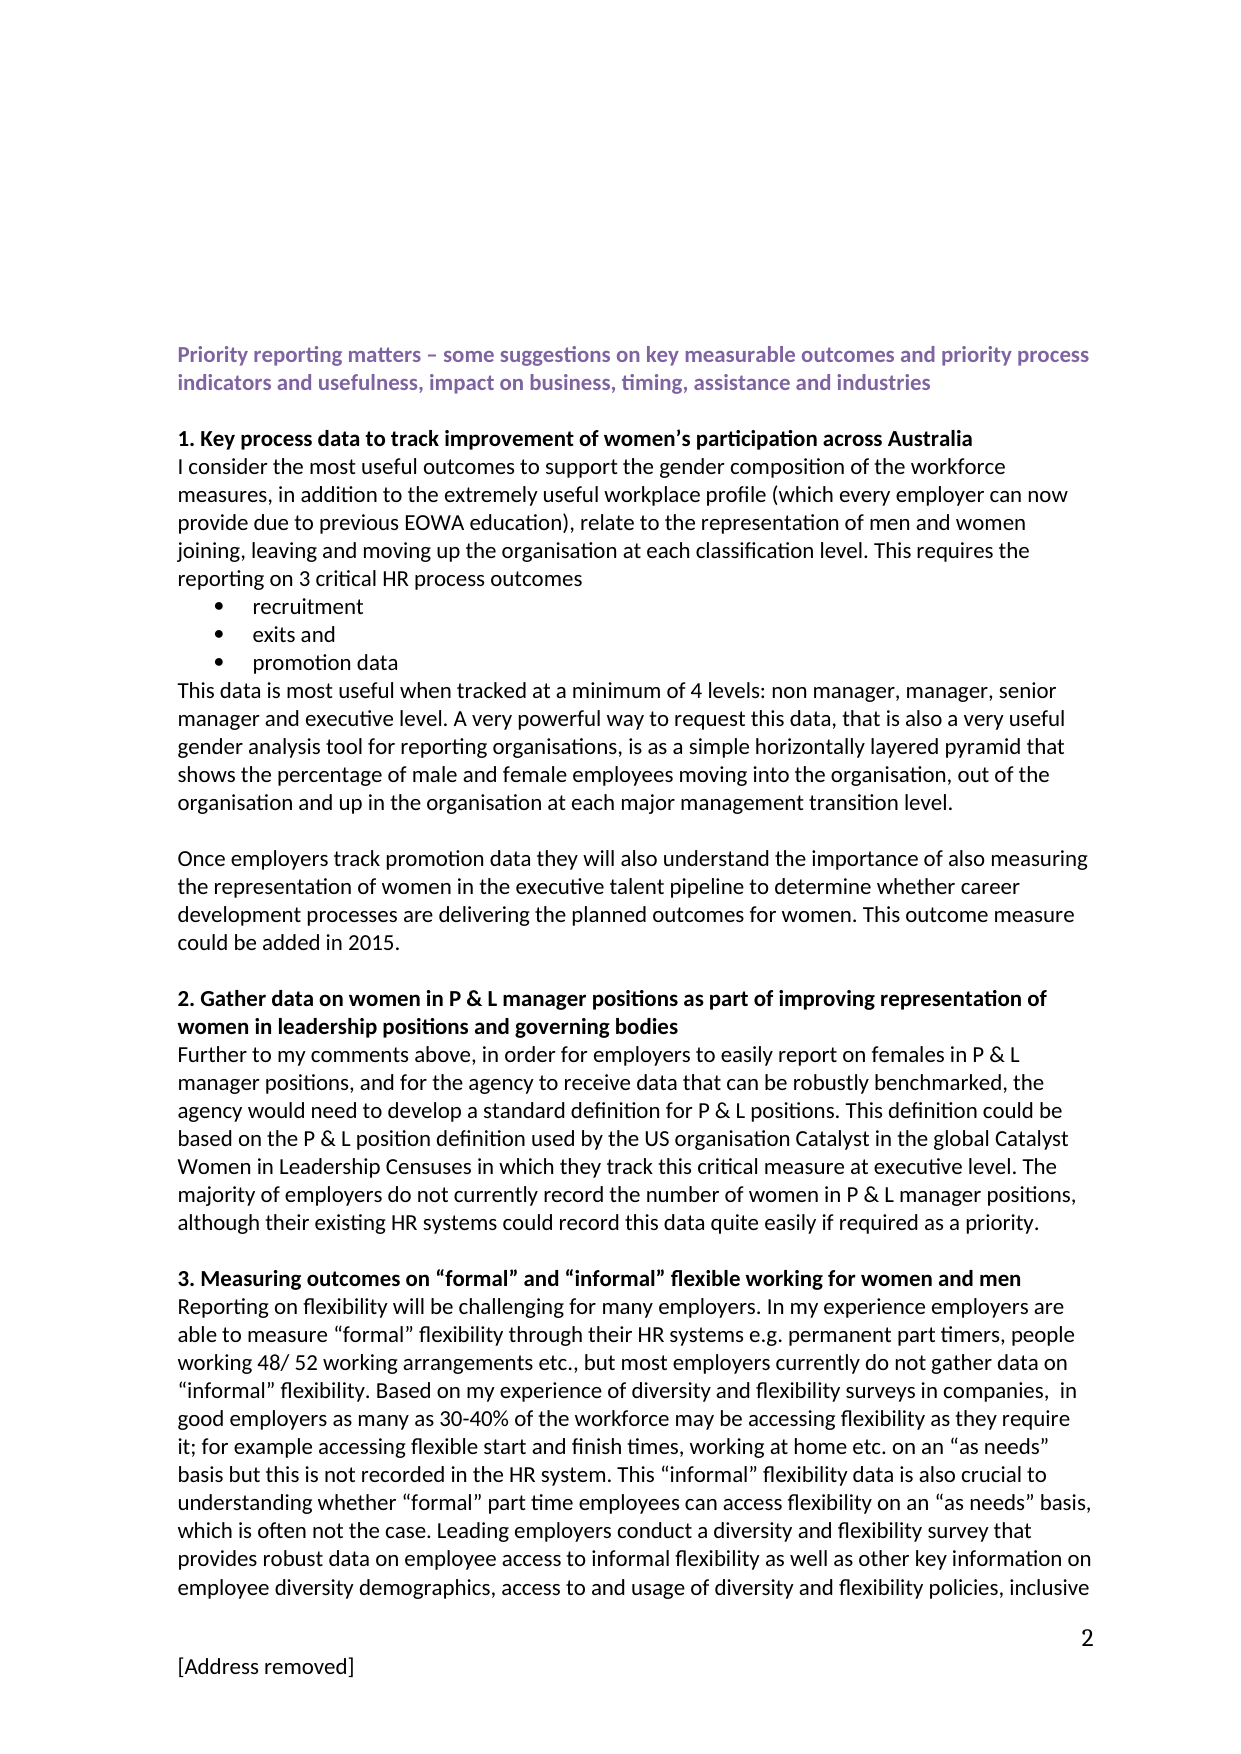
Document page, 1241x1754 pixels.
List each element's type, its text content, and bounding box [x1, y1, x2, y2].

text 3. Measuring outcomes on “formal” and “informal” flexible working for women and men [177, 1264, 1093, 1292]
list exits and [215, 620, 1093, 648]
text 2. Gather data on women in P & L manager positions as part of improving representation of women in leadership positions and governing bodies [177, 984, 1093, 1040]
text Further to my comments above, in order for employers to easily report on females in P & L manager positions, and for the agency to receive data that can be robustly benchmarked, the agency would need to develop a standard definition for P & L positions. This definition could be based on the P & L position definition used by the US organisation Catalyst in the global Catalyst Women in Leadership Censuses in which they track this critical measure at executive level. The majority of employers do not currently record the number of women in P & L manager positions, although their existing HR systems could record this data quite easily if required as a priority. [177, 1040, 1093, 1236]
list recruitment [215, 592, 1093, 620]
text I consider the most useful outcomes to support the gender composition of the workforce measures, in addition to the extremely useful workplace profile (which every employer can now provide due to previous EOWA education), relate to the representation of men and women joining, leaving and moving up the organisation at each classification level. This requires the reporting on 3 critical HR process outcomes [177, 452, 1093, 592]
list promotion data [215, 648, 1093, 676]
text This data is most useful when tracked at a minimum of 4 levels: non manager, manager, senior manager and executive level. A very powerful way to request this data, that is also a very useful gender analysis tool for reporting organisations, is as a simple horizontally layered pyramid that shows the percentage of male and female employees moving into the organisation, out of the organisation and up in the organisation at each major management transition level. [177, 676, 1093, 816]
text 1. Key process data to track improvement of women’s participation across Australia [177, 424, 1093, 452]
text Priority reporting matters – some suggestions on key measurable outcomes and priority process indicators and usefulness, impact on business, timing, assistance and industries [177, 340, 1093, 396]
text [177, 1292, 1093, 1601]
text Once employers track promotion data they will also understand the importance of also measuring the representation of women in the executive talent pipeline to determine whether career development processes are delivering the planned outcomes for women. This outcome measure could be added in 2015. [177, 844, 1093, 956]
